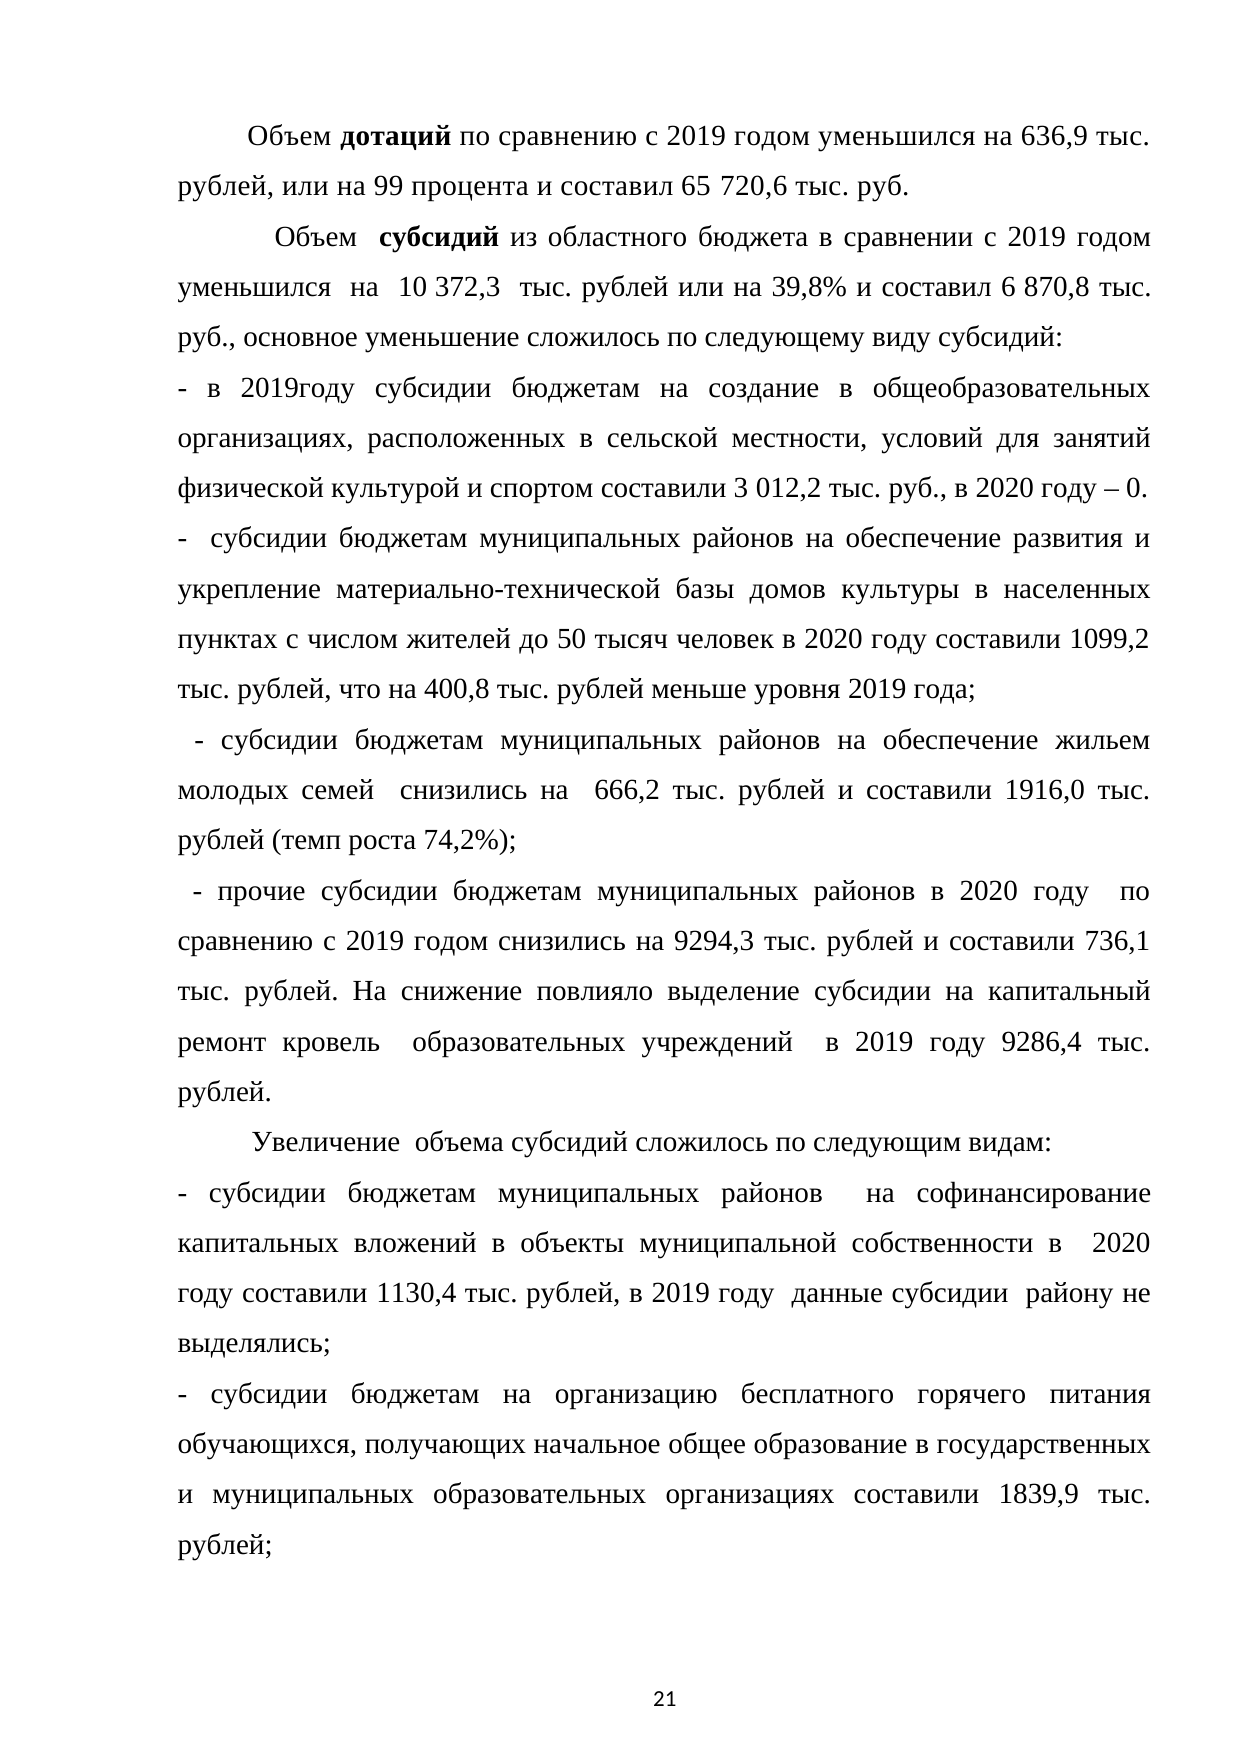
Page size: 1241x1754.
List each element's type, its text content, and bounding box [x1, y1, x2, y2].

text - субсидии бюджетам муниципальных районов на обеспечение развития и укрепление материально-технической базы домов культуры в населенных пунктах с числом жителей до 50 тысяч человек в 2020 году составили 1099,2 тыс. рублей, что на 400,8 тыс. рублей меньше уровня 2019 года; [177, 521, 1152, 705]
text - прочие субсидии бюджетам муниципальных районов в 2020 году по сравнению с 2019 годом снизились на 9294,3 тыс. рублей и составили 736,1 тыс. рублей. На снижение повлияло выделение субсидии на капитальный ремонт кровель образовательных учреждений в 2019 году 9286,4 тыс. рублей. [177, 873, 1152, 1108]
text - субсидии бюджетам на организацию бесплатного горячего питания обучающихся, получающих начальное общее образование в государственных и муниципальных образовательных организациях составили 1839,9 тыс. рублей; [177, 1376, 1152, 1560]
text Объем субсидий из областного бюджета в сравнении с 2019 годом уменьшился на 10 372,3 тыс. рублей или на 39,8% и составил 6 870,8 тыс. руб., основное уменьшение сложилось по следующему виду субсидий: [177, 219, 1152, 353]
text Увеличение объема субсидий сложилось по следующим видам: [177, 1124, 1152, 1158]
text Объем дотаций по сравнению с 2019 годом уменьшился на 636,9 тыс. рублей, или на 99 процента и составил 65 720,6 тыс. руб. [177, 118, 1152, 202]
text - в 2019году субсидии бюджетам на создание в общеобразовательных организациях, расположенных в сельской местности, условий для занятий физической культурой и спортом составили 3 012,2 тыс. руб., в 2020 году – 0. [177, 370, 1152, 504]
text - субсидии бюджетам муниципальных районов на софинансирование капитальных вложений в объекты муниципальной собственности в 2020 году составили 1130,4 тыс. рублей, в 2019 году данные субсидии району не выделялись; [177, 1175, 1152, 1359]
text - субсидии бюджетам муниципальных районов на обеспечение жильем молодых семей снизились на 666,2 тыс. рублей и составили 1916,0 тыс. рублей (темп роста 74,2%); [177, 722, 1152, 856]
